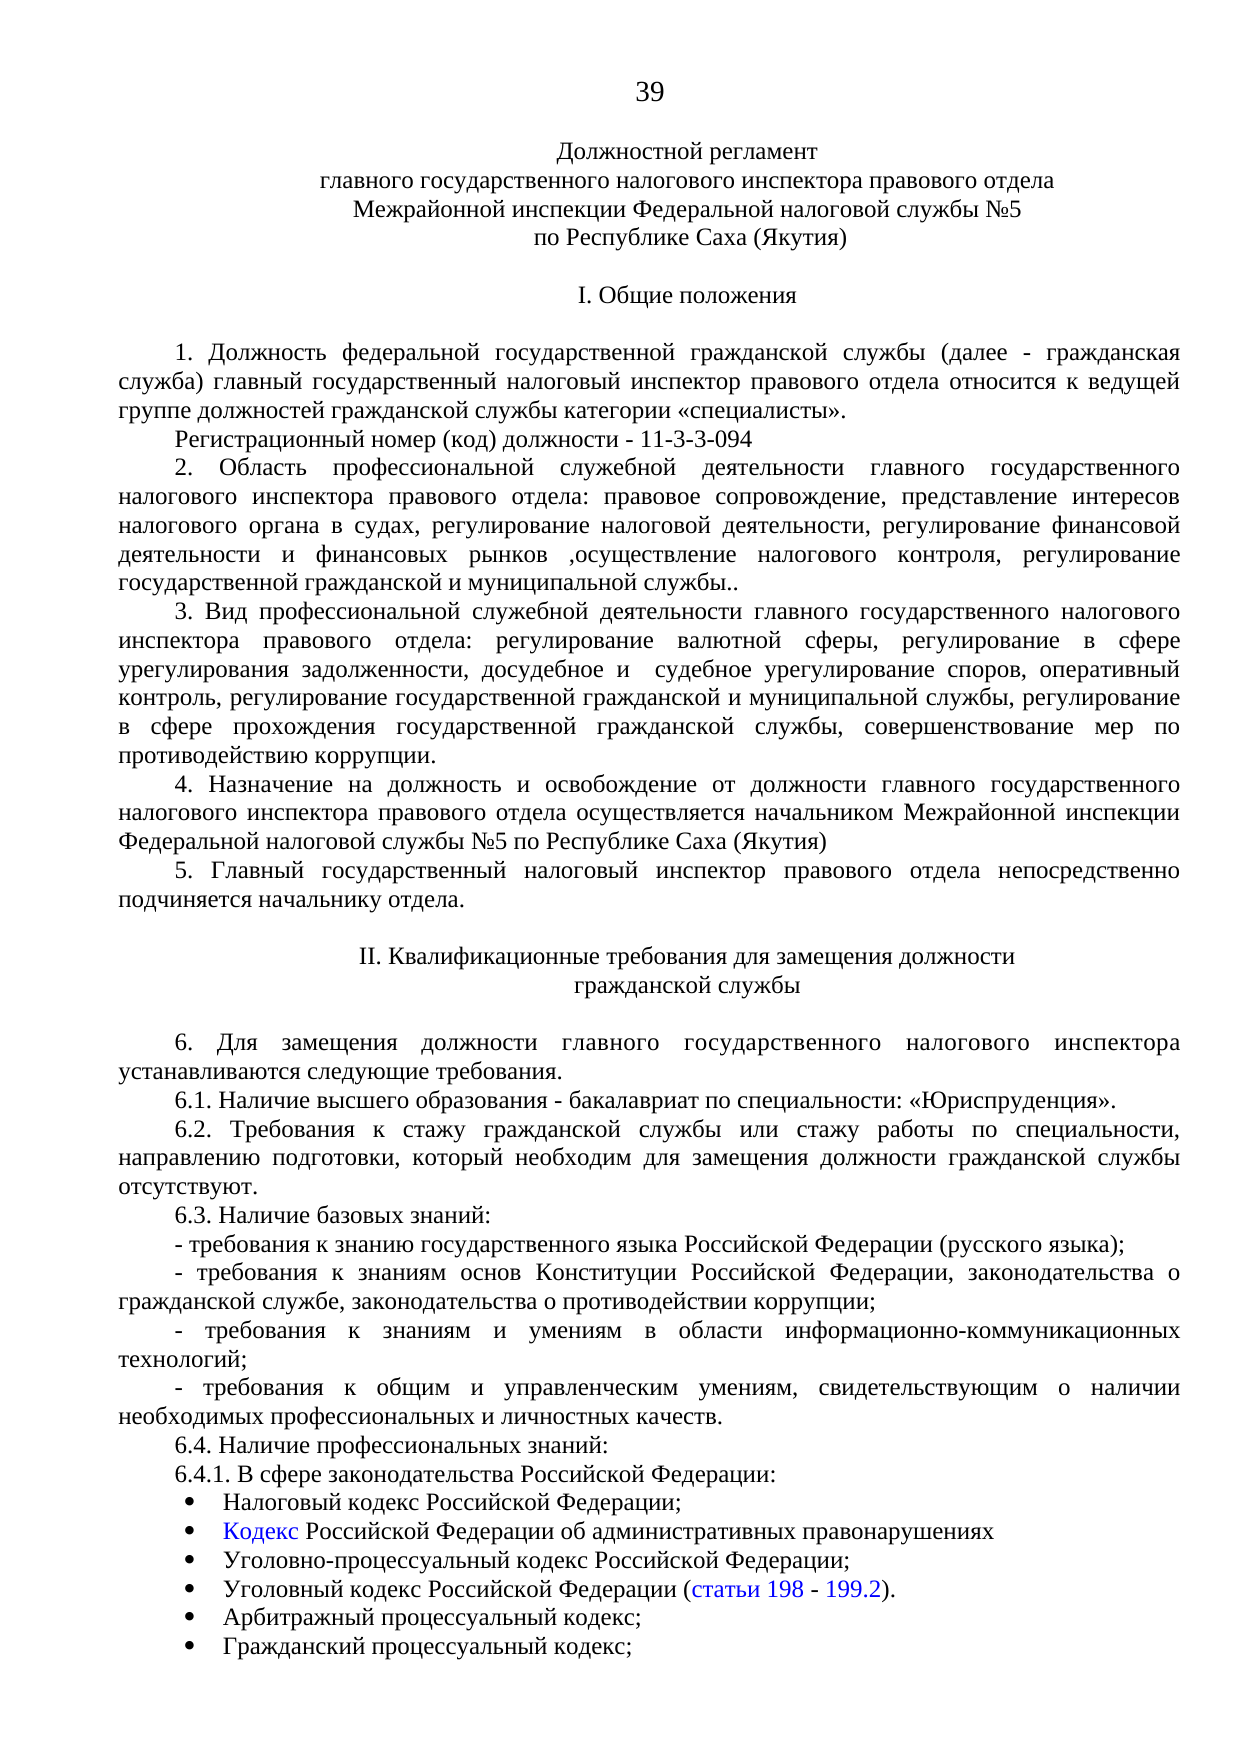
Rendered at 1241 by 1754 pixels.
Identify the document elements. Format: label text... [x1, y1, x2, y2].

text II. Квалификационные требования для замещения должности [118, 941, 1181, 970]
text Регистрационный номер (код) должности - 11-3-3-094 [118, 424, 1181, 452]
text 6.1. Наличие высшего образования - бакалавриат по специальности: «Юриспруденция». [118, 1085, 1181, 1114]
text - требования к знаниям основ Конституции Российской Федерации, законодательства о гражданской службе, законодательства о противодействии коррупции; [118, 1257, 1181, 1315]
text главного государственного налогового инспектора правового отдела [118, 165, 1181, 194]
text Должностной регламент [118, 136, 1181, 165]
text Межрайонной инспекции Федеральной налоговой службы №5 [118, 194, 1181, 222]
text гражданской службы [118, 970, 1181, 999]
text - требования к общим и управленческим умениям, свидетельствующим о наличии необходимых профессиональных и личностных качеств. [118, 1372, 1181, 1430]
text 5. Главный государственный налоговый инспектор правового отдела непосредственно подчиняется начальнику отдела. [118, 855, 1181, 912]
text 3. Вид профессиональной служебной деятельности главного государственного налогового инспектора правового отдела: регулирование валютной сферы, регулирование в сфере урегулирования задолженности, досудебное и судебное урегулирование споров, оперативный контроль, регулирование государственной гражданской и муниципальной службы, регулирование в сфере прохождения государственной гражданской службы, совершенствование мер по противодействию коррупции. [118, 596, 1181, 769]
text 6.3. Наличие базовых знаний: [118, 1200, 1181, 1229]
text 6.4.1. В сфере законодательства Российской Федерации: [118, 1459, 1181, 1487]
list Кодекс Российской Федерации об административных правонарушениях [185, 1516, 1181, 1545]
text 6.4. Наличие профессиональных знаний: [118, 1430, 1181, 1459]
text - требования к знаниям и умениям в области информационно-коммуникационных технологий; [118, 1315, 1181, 1372]
list Налоговый кодекс Российской Федерации; [185, 1487, 1181, 1516]
text 2. Область профессиональной служебной деятельности главного государственного налогового инспектора правового отдела: правовое сопровождение, представление интересов налогового органа в судах, регулирование налоговой деятельности, регулирование финансовой деятельности и финансовых рынков ,осуществление налогового контроля, регулирование государственной гражданской и муниципальной службы.. [118, 452, 1181, 596]
text 6.2. Требования к стажу гражданской службы или стажу работы по специальности, направлению подготовки, который необходим для замещения должности гражданской службы отсутствуют. [118, 1114, 1181, 1200]
list Арбитражный процессуальный кодекс; [185, 1602, 1181, 1631]
text 4. Назначение на должность и освобождение от должности главного государственного налогового инспектора правового отдела осуществляется начальником Межрайонной инспекции Федеральной налоговой службы №5 по Республике Саха (Якутия) [118, 769, 1181, 855]
text I. Общие положения [118, 280, 1181, 309]
text по Республике Саха (Якутия) [118, 222, 1181, 251]
text 6. Для замещения должности главного государственного налогового инспектора устанавливаются следующие требования. [118, 1027, 1181, 1085]
list Гражданский процессуальный кодекс; [185, 1631, 1181, 1660]
text 1. Должность федеральной государственной гражданской службы (далее - гражданская служба) главный государственный налоговый инспектор правового отдела относится к ведущей группе должностей гражданской службы категории «специалисты». [118, 337, 1181, 424]
list Уголовно-процессуальный кодекс Российской Федерации; [185, 1545, 1181, 1574]
text - требования к знанию государственного языка Российской Федерации (русского языка); [118, 1229, 1181, 1257]
list Уголовный кодекс Российской Федерации (статьи 198 - 199.2). [185, 1574, 1181, 1602]
